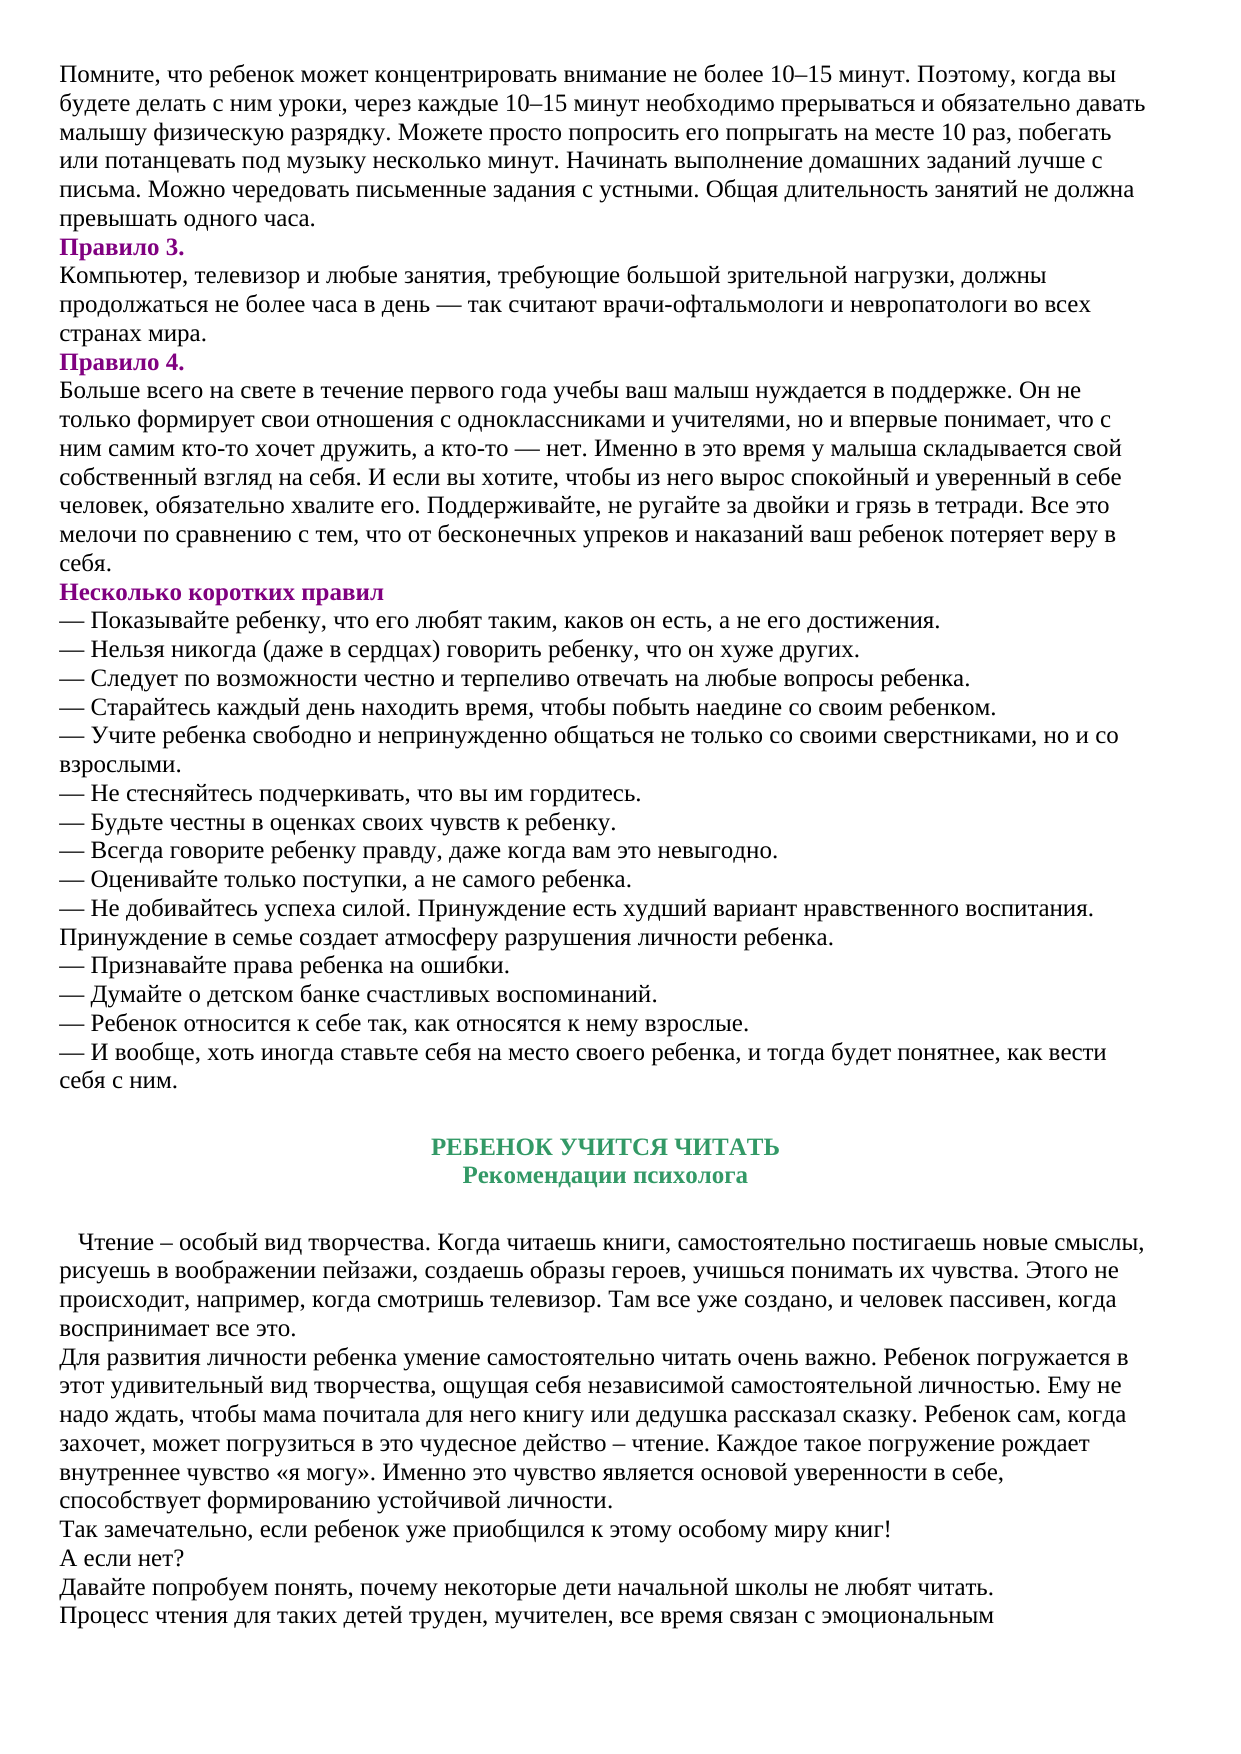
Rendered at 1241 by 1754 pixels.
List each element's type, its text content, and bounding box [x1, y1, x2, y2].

text РЕБЕНОК УЧИТСЯ ЧИТАТЬ Рекомендации психолога [59, 1132, 1152, 1189]
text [59, 1227, 1152, 1629]
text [59, 59, 1152, 1094]
